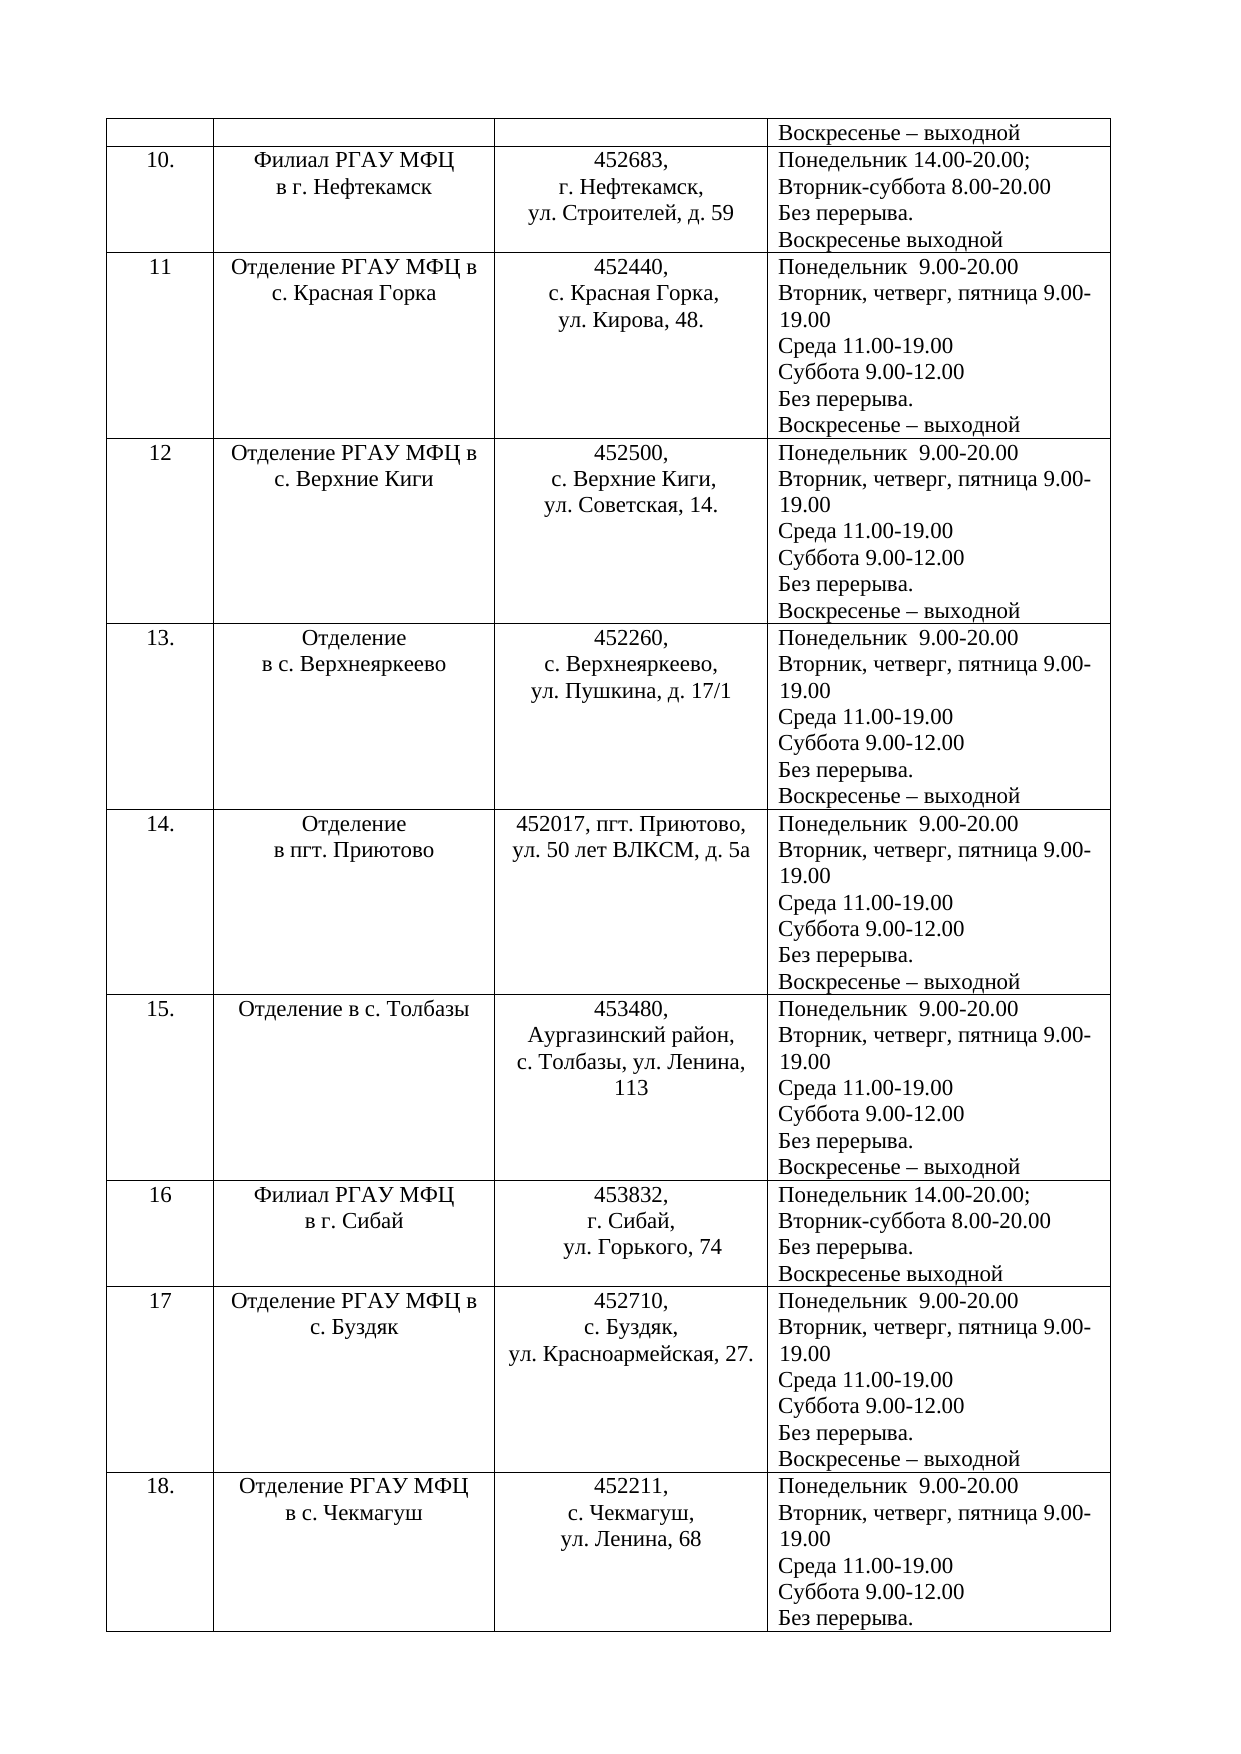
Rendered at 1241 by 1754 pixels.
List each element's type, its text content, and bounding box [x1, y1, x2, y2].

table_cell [214, 119, 494, 146]
table_cell 453832, г. Сибай, ул. Горького, 74 [495, 1181, 767, 1286]
table_cell 452260, с. Верхнеяркеево, ул. Пушкина, д. 17/1 [495, 624, 767, 808]
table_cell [768, 119, 1110, 146]
table_cell 13. [107, 624, 213, 808]
table_cell 9. [107, 119, 213, 146]
table_cell 452710, с. Буздяк, ул. Красноармейская, 27. [495, 1287, 767, 1472]
table_cell Филиал РГАУ МФЦ в г. Нефтекамск [214, 147, 494, 252]
table_cell Понедельник 9.00-20.00 Вторник, четверг, пятница 9.00-19.00 Среда 11.00-19.00 Суббота 9.00-12.00 Без перерыва. Воскресенье – выходной [768, 439, 1110, 623]
table_cell Отделение в с. Верхнеяркеево [214, 624, 494, 808]
table_cell 452683, г. Нефтекамск, ул. Строителей, д. 59 [495, 147, 767, 252]
table_cell Отделение в пгт. Приютово [214, 810, 494, 994]
table_cell 10. [107, 147, 213, 252]
table_cell Понедельник 9.00-20.00 Вторник, четверг, пятница 9.00-19.00 Среда 11.00-19.00 Суббота 9.00-12.00 Без перерыва. Воскресенье – выходной [768, 995, 1110, 1179]
table_cell 452017, пгт. Приютово, ул. 50 лет ВЛКСМ, д. 5а [495, 810, 767, 994]
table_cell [214, 1473, 494, 1631]
table_cell Понедельник 14.00-20.00; Вторник-суббота 8.00-20.00 Без перерыва. Воскресенье выходной [768, 1181, 1110, 1286]
table_cell Отделение РГАУ МФЦ в с. Верхние Киги [214, 439, 494, 623]
table_cell 15. [107, 995, 213, 1179]
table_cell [495, 119, 767, 146]
table_cell 17 [107, 1287, 213, 1472]
table_cell Понедельник 9.00-20.00 Вторник, четверг, пятница 9.00-19.00 Среда 11.00-19.00 Суббота 9.00-12.00 Без перерыва. Воскресенье – выходной [768, 624, 1110, 808]
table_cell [495, 1473, 767, 1631]
table_cell 18. [107, 1473, 213, 1631]
table_cell 12 [107, 439, 213, 623]
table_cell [768, 1473, 1110, 1631]
table_cell Филиал РГАУ МФЦ в г. Сибай [214, 1181, 494, 1286]
table_cell 453480, Аургазинский район, с. Толбазы, ул. Ленина, 113 [495, 995, 767, 1179]
table_cell Отделение РГАУ МФЦ в с. Красная Горка [214, 253, 494, 437]
table_cell Понедельник 9.00-20.00 Вторник, четверг, пятница 9.00-19.00 Среда 11.00-19.00 Суббота 9.00-12.00 Без перерыва. Воскресенье – выходной [768, 253, 1110, 437]
table_cell Отделение РГАУ МФЦ в с. Буздяк [214, 1287, 494, 1472]
table_cell Отделение в с. Толбазы [214, 995, 494, 1179]
table_cell 11 [107, 253, 213, 437]
table_cell Понедельник 9.00-20.00 Вторник, четверг, пятница 9.00-19.00 Среда 11.00-19.00 Суббота 9.00-12.00 Без перерыва. Воскресенье – выходной [768, 810, 1110, 994]
table_cell 452500, с. Верхние Киги, ул. Советская, 14. [495, 439, 767, 623]
table_cell Понедельник 14.00-20.00; Вторник-суббота 8.00-20.00 Без перерыва. Воскресенье выходной [768, 147, 1110, 252]
table_cell 452440, с. Красная Горка, ул. Кирова, 48. [495, 253, 767, 437]
table_cell 14. [107, 810, 213, 994]
table_cell Понедельник 9.00-20.00 Вторник, четверг, пятница 9.00-19.00 Среда 11.00-19.00 Суббота 9.00-12.00 Без перерыва. Воскресенье – выходной [768, 1287, 1110, 1472]
table_cell 16 [107, 1181, 213, 1286]
